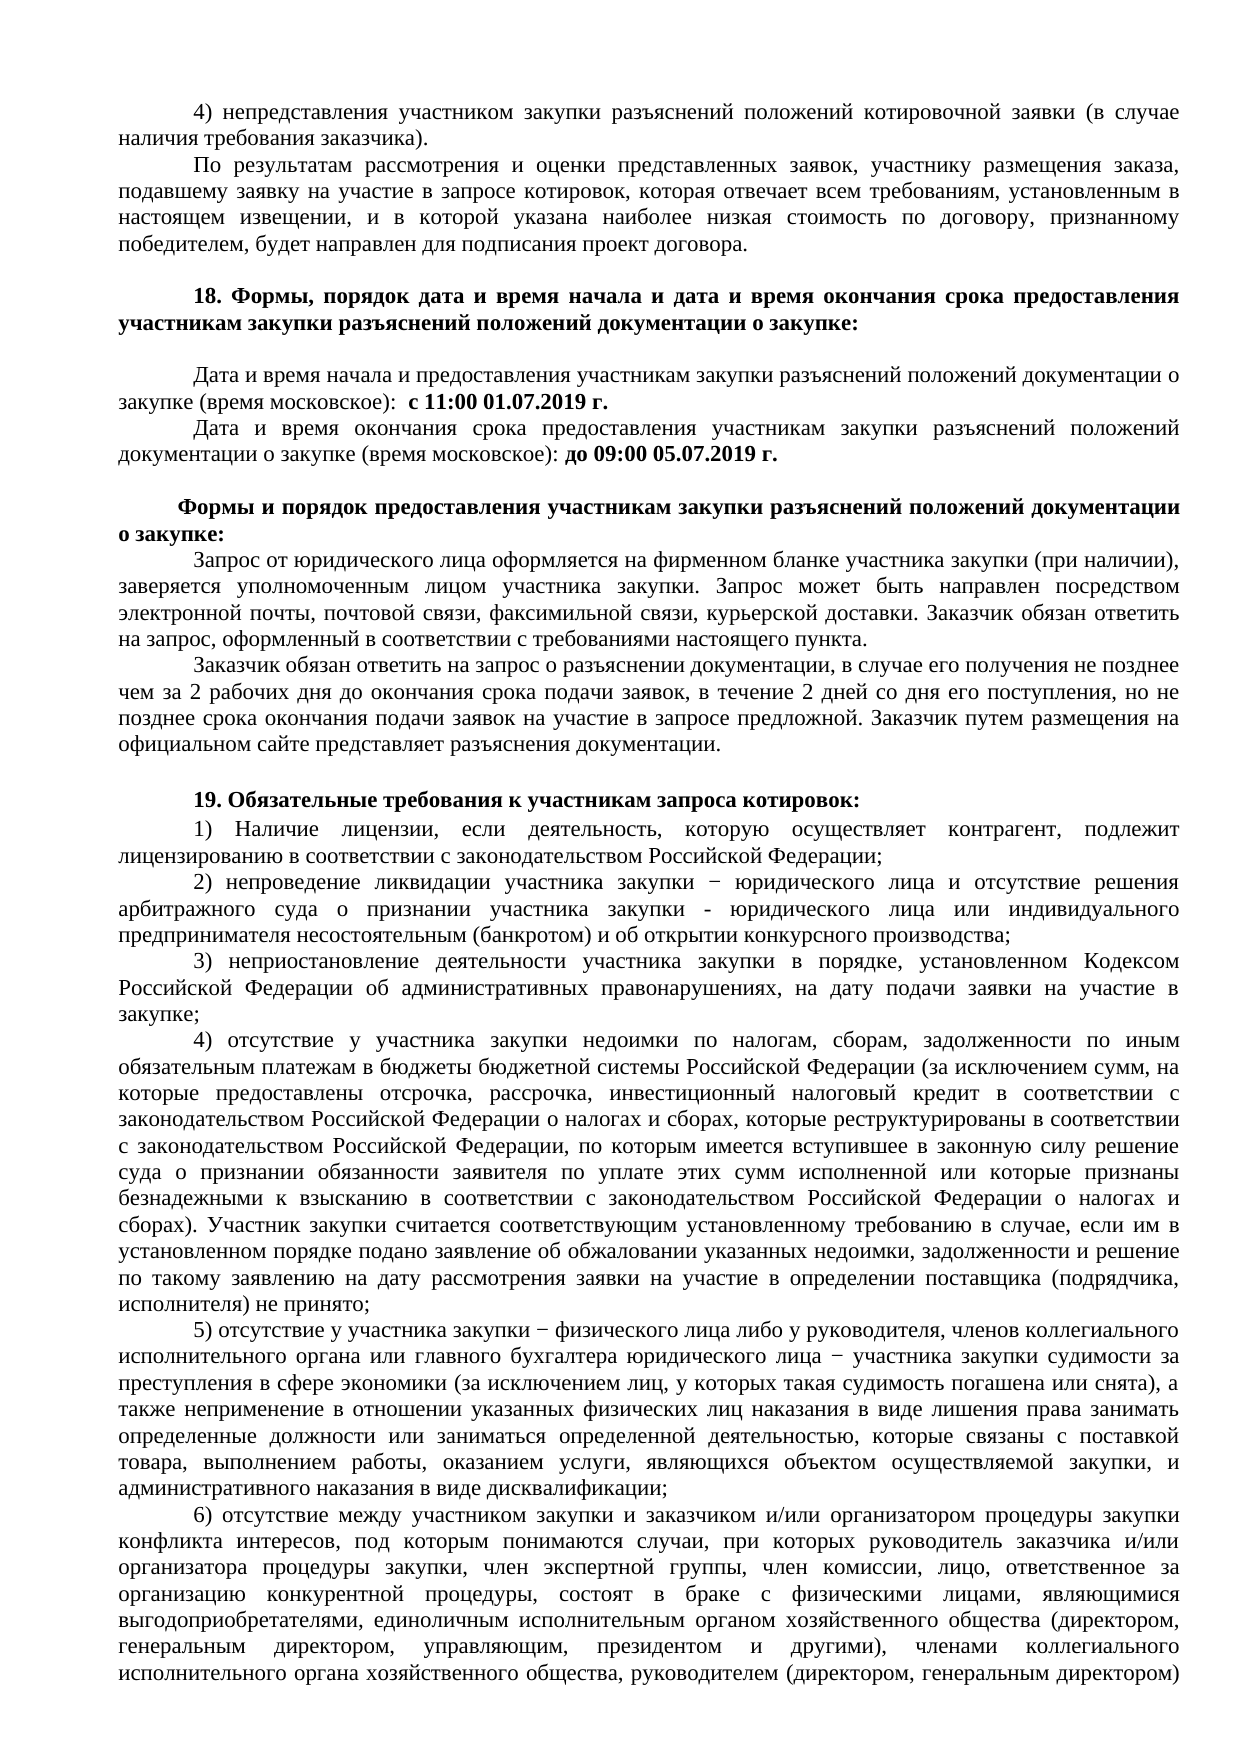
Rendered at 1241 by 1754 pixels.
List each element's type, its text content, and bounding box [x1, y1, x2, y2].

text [118, 1501, 1181, 1685]
text Заказчик обязан ответить на запрос о разъяснении документации, в случае его получения не позднее чем за 2 рабочих дня до окончания срока подачи заявок, в течение 2 дней со дня его поступления, но не позднее срока окончания подачи заявок на участие в запросе предложной. Заказчик путем размещения на официальном сайте представляет разъяснения документации. [118, 651, 1181, 757]
text 1) Наличие лицензии, если деятельность, которую осуществляет контрагент, подлежит лицензированию в соответствии с законодательством Российской Федерации; [118, 816, 1181, 868]
text Дата и время начала и предоставления участникам закупки разъяснений положений документации о закупке (время московское): с 11:00 01.07.2019 г. [118, 361, 1181, 414]
text Формы и порядок предоставления участникам закупки разъяснений положений документации о закупке: [118, 493, 1181, 546]
text 3) неприостановление деятельности участника закупки в порядке, установленном Кодексом Российской Федерации об административных правонарушениях, на дату подачи заявки на участие в закупке; [118, 947, 1181, 1026]
text 4) отсутствие у участника закупки недоимки по налогам, сборам, задолженности по иным обязательным платежам в бюджеты бюджетной системы Российской Федерации (за исключением сумм, на которые предоставлены отсрочка, рассрочка, инвестиционный налоговый кредит в соответствии с законодательством Российской Федерации о налогах и сборах, которые реструктурированы в соответствии с законодательством Российской Федерации, по которым имеется вступившее в законную силу решение суда о признании обязанности заявителя по уплате этих сумм исполненной или которые признаны безнадежными к взысканию в соответствии с законодательством Российской Федерации о налогах и сборах). Участник закупки считается соответствующим установленному требованию в случае, если им в установленном порядке подано заявление об обжаловании указанных недоимки, задолженности и решение по такому заявлению на дату рассмотрения заявки на участие в определении поставщика (подрядчика, исполнителя) не принято; [118, 1026, 1181, 1316]
text Запрос от юридического лица оформляется на фирменном бланке участника закупки (при наличии), заверяется уполномоченным лицом участника закупки. Запрос может быть направлен посредством электронной почты, почтовой связи, факсимильной связи, курьерской доставки. Заказчик обязан ответить на запрос, оформленный в соответствии с требованиями настоящего пункта. [118, 546, 1181, 651]
text 19. Обязательные требования к участникам запроса котировок: [118, 786, 1181, 812]
text 4) непредставления участником закупки разъяснений положений котировочной заявки (в случае наличия требования заказчика). [118, 98, 1181, 151]
text Дата и время окончания срока предоставления участникам закупки разъяснений положений документации о закупке (время московское): до 09:00 05.07.2019 г. [118, 414, 1181, 467]
text 5) отсутствие у участника закупки − физического лица либо у руководителя, членов коллегиального исполнительного органа или главного бухгалтера юридического лица − участника закупки судимости за преступления в сфере экономики (за исключением лиц, у которых такая судимость погашена или снята), а также неприменение в отношении указанных физических лиц наказания в виде лишения права занимать определенные должности или заниматься определенной деятельностью, которые связаны с поставкой товара, выполнением работы, оказанием услуги, являющихся объектом осуществляемой закупки, и административного наказания в виде дисквалификации; [118, 1316, 1181, 1501]
text 2) непроведение ликвидации участника закупки − юридического лица и отсутствие решения арбитражного суда о признании участника закупки - юридического лица или индивидуального предпринимателя несостоятельным (банкротом) и об открытии конкурсного производства; [118, 868, 1181, 947]
text 18. Формы, порядок дата и время начала и дата и время окончания срока предоставления участникам закупки разъяснений положений документации о закупке: [118, 282, 1181, 335]
text По результатам рассмотрения и оценки представленных заявок, участнику размещения заказа, подавшему заявку на участие в запросе котировок, которая отвечает всем требованиям, установленным в настоящем извещении, и в которой указана наиболее низкая стоимость по договору, признанному победителем, будет направлен для подписания проект договора. [118, 151, 1181, 256]
